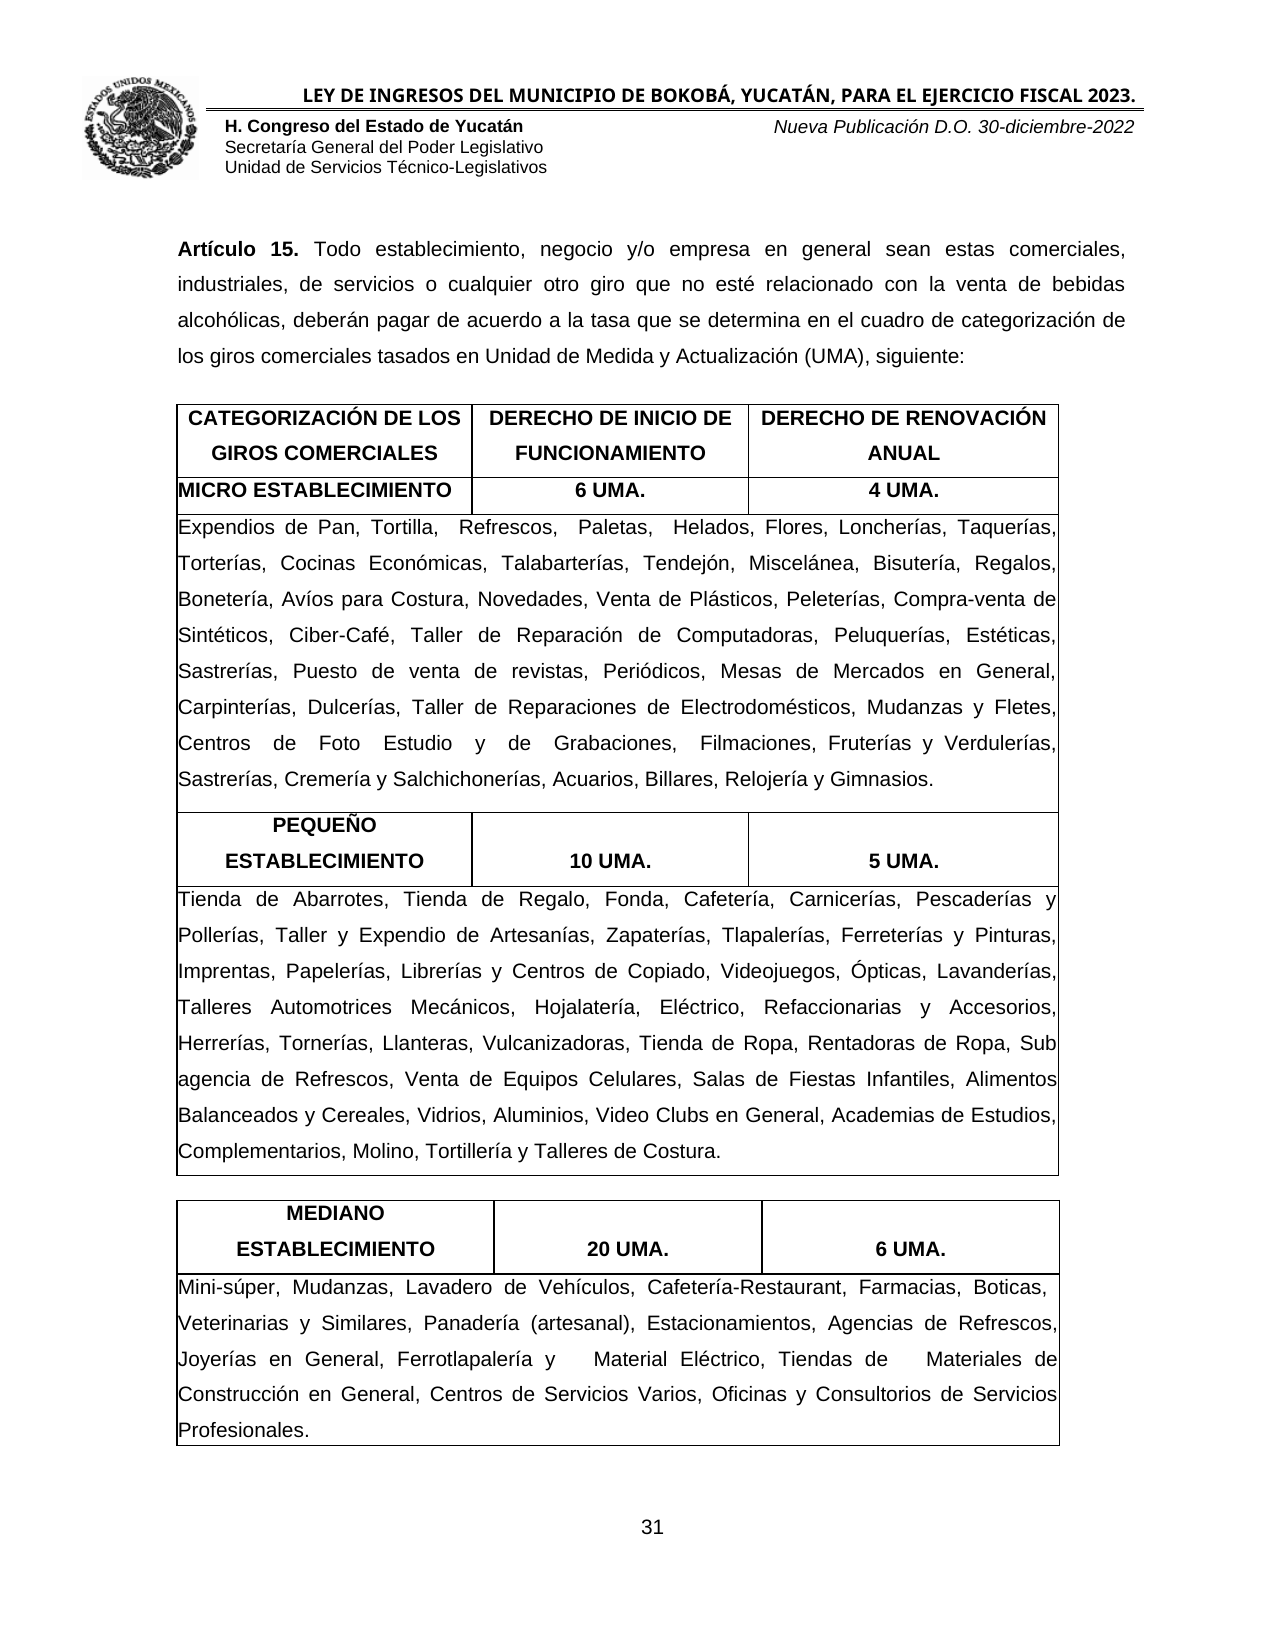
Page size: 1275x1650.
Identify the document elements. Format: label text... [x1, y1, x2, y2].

table_cell 5 UMA. [749, 813, 1058, 886]
table_cell PEQUEÑO ESTABLECIMIENTO [178, 813, 471, 886]
table_header MEDIANO ESTABLECIMIENTO [178, 1201, 493, 1273]
table_cell Expendios de Pan, Tortilla, Refrescos, Paletas, Helados, Flores, Loncherías, Taquerías, Torterías, Cocinas Económicas, Talabarterías, Tendejón, Miscelánea, Bisutería, Regalos, Bonetería, Avíos para Costura, Novedades, Venta de Plásticos, Peleterías, Compra-venta de Sintéticos, Ciber-Café, Taller de Reparación de Computadoras, Peluquerías, Estéticas, Sastrerías, Puesto de venta de revistas, Periódicos, Mesas de Mercados en General, Carpinterías, Dulcerías, Taller de Reparaciones de Electrodomésticos, Mudanzas y Fletes, Centros de Foto Estudio y de Grabaciones, Filmaciones, Fruterías y Verdulerías, Sastrerías, Cremería y Salchichonerías, Acuarios, Billares, Relojería y Gimnasios. [178, 515, 1058, 812]
table_header 20 UMA. [495, 1201, 761, 1273]
text Artículo 15. Todo establecimiento, negocio y/o empresa en general sean estas comerciales, industriales, de servicios o cualquier otro giro que no esté relacionado con la venta de bebidas alcohólicas, deberán pagar de acuerdo a la tasa que se determina en el cuadro de categorización de los giros comerciales tasados en Unidad de Medida y Actualización (UMA), siguiente: [177, 236, 1127, 368]
table_header DERECHO DE RENOVACIÓN ANUAL [749, 405, 1058, 477]
table_header CATEGORIZACIÓN DE LOS GIROS COMERCIALES [178, 405, 471, 477]
table_cell Tienda de Abarrotes, Tienda de Regalo, Fonda, Cafetería, Carnicerías, Pescaderías y Pollerías, Taller y Expendio de Artesanías, Zapaterías, Tlapalerías, Ferreterías y Pinturas, Imprentas, Papelerías, Librerías y Centros de Copiado, Videojuegos, Ópticas, Lavanderías, Talleres Automotrices Mecánicos, Hojalatería, Eléctrico, Refaccionarias y Accesorios, Herrerías, Tornerías, Llanteras, Vulcanizadoras, Tienda de Ropa, Rentadoras de Ropa, Sub agencia de Refrescos, Venta de Equipos Celulares, Salas de Fiestas Infantiles, Alimentos Balanceados y Cereales, Vidrios, Aluminios, Video Clubs en General, Academias de Estudios, Complementarios, Molino, Tortillería y Talleres de Costura. [178, 887, 1058, 1174]
table_cell Mini-súper, Mudanzas, Lavadero de Vehículos, Cafetería-Restaurant, Farmacias, Boticas, Veterinarias y Similares, Panadería (artesanal), Estacionamientos, Agencias de Refrescos, Joyerías en General, Ferrotlapalería y Material Eléctrico, Tiendas de Materiales de Construcción en General, Centros de Servicios Varios, Oficinas y Consultorios de Servicios Profesionales. [178, 1275, 1059, 1445]
table_cell 4 UMA. [749, 478, 1058, 514]
table_cell 10 UMA. [473, 813, 748, 886]
table_header 6 UMA. [763, 1201, 1059, 1273]
table_header DERECHO DE INICIO DE FUNCIONAMIENTO [473, 405, 748, 477]
table_cell MICRO ESTABLECIMIENTO [178, 478, 471, 514]
table_cell 6 UMA. [473, 478, 748, 514]
